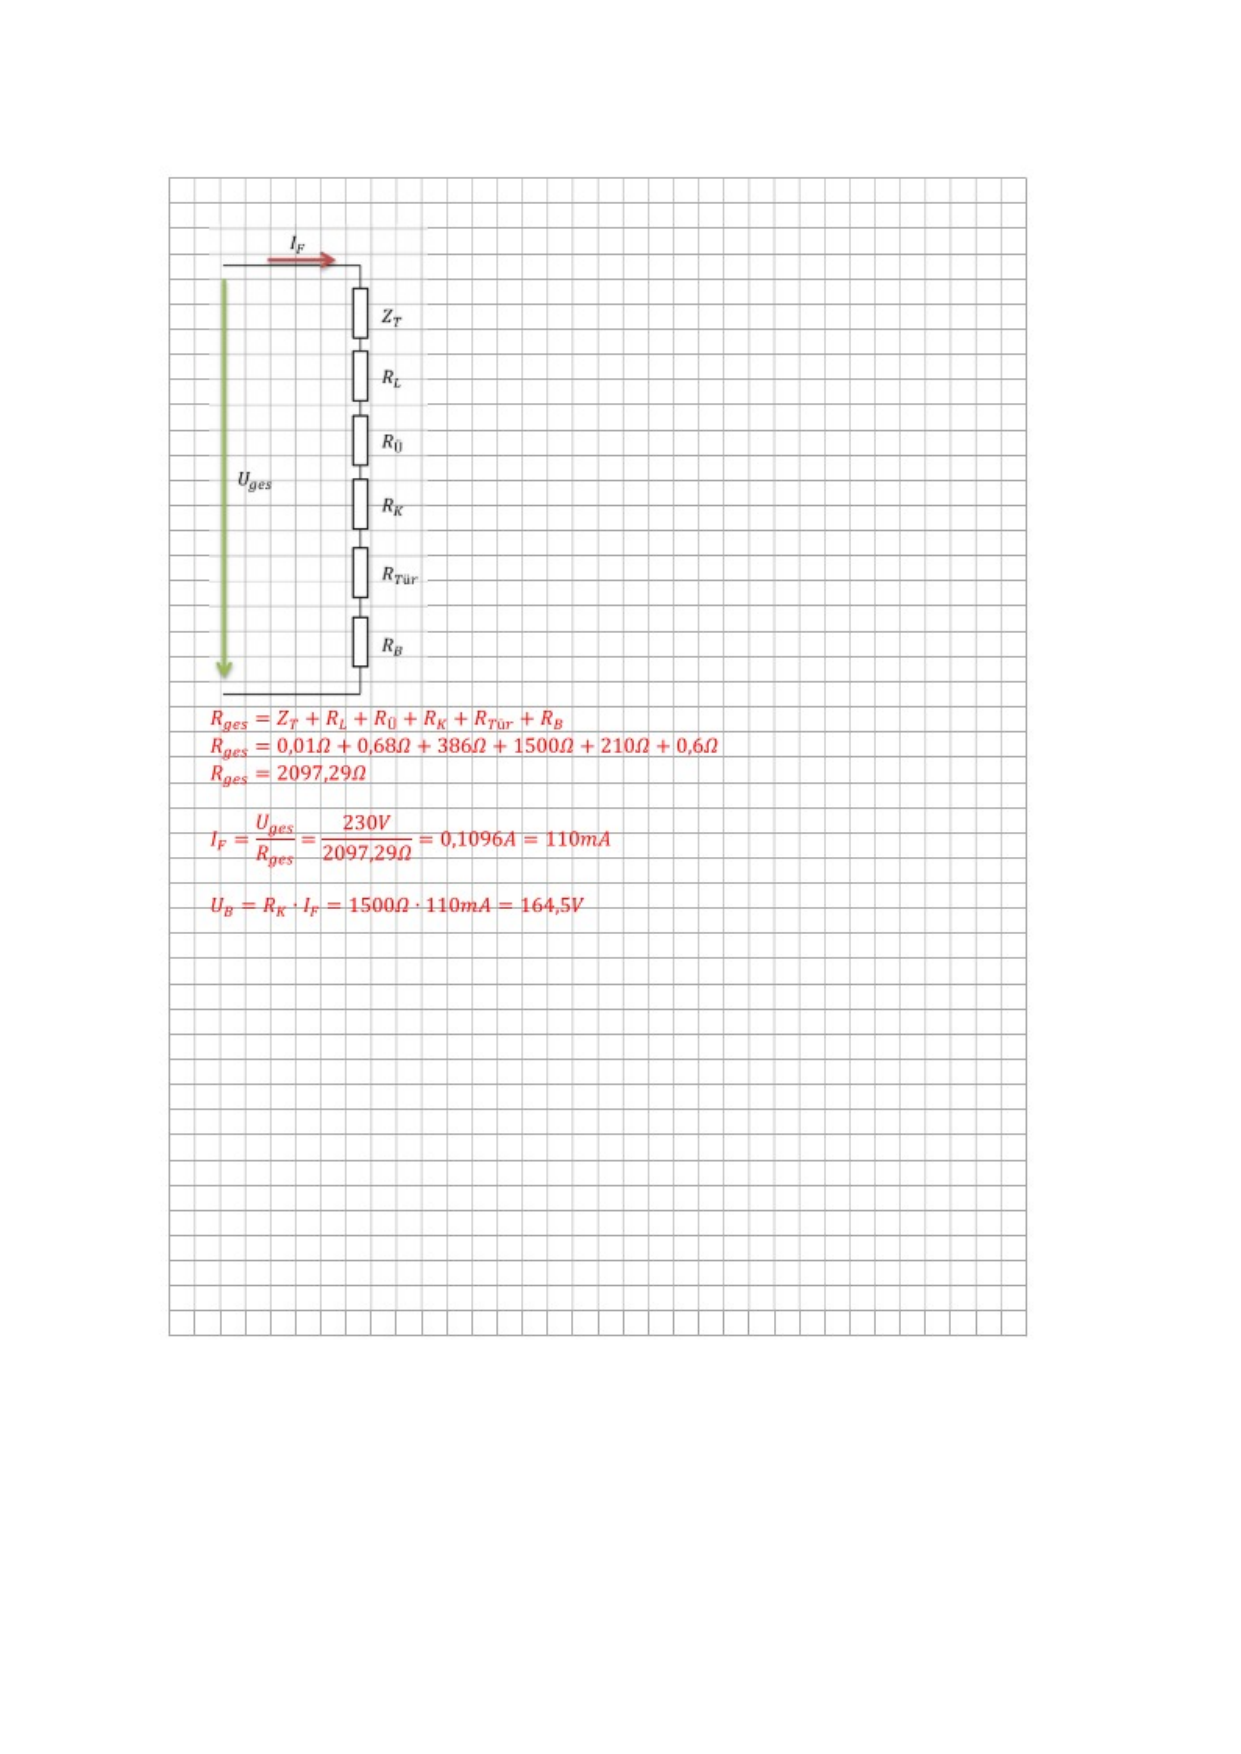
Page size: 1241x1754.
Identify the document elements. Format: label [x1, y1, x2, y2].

picture [147, 154, 1093, 1363]
